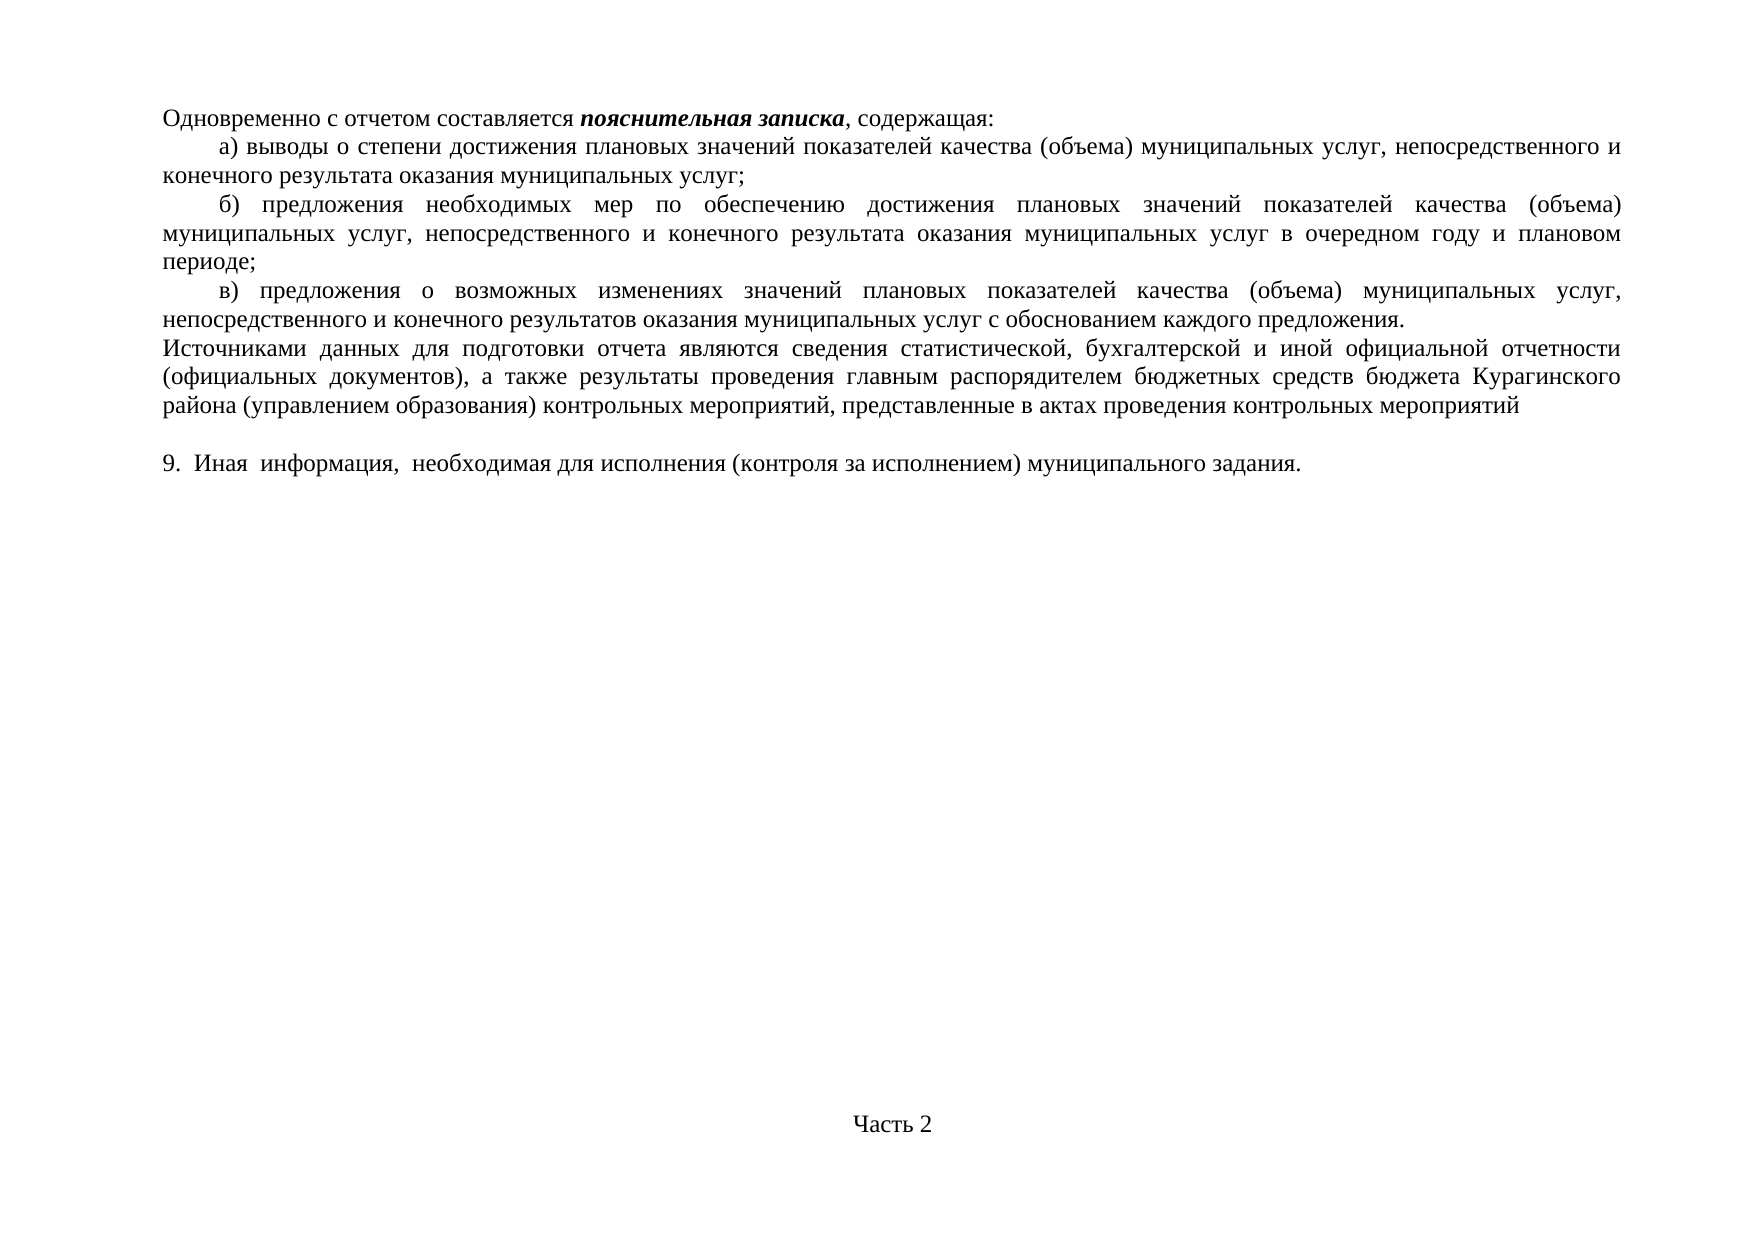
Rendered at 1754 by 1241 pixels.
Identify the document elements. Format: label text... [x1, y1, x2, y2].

text в) предложения о возможных изменениях значений плановых показателей качества (объема) муниципальных услуг, непосредственного и конечного результатов оказания муниципальных услуг с обоснованием каждого предложения. [162, 275, 1623, 333]
text Одновременно с отчетом составляется пояснительная записка, содержащая: [162, 103, 1623, 131]
text 9. Иная информация, необходимая для исполнения (контроля за исполнением) муниципального задания. [162, 448, 1623, 476]
text б) предложения необходимых мер по обеспечению достижения плановых значений показателей качества (объема) муниципальных услуг, непосредственного и конечного результата оказания муниципальных услуг в очередном году и плановом периоде; [162, 189, 1623, 275]
text Источниками данных для подготовки отчета являются сведения статистической, бухгалтерской и иной официальной отчетности (официальных документов), а также результаты проведения главным распорядителем бюджетных средств бюджета Курагинского района (управлением образования) контрольных мероприятий, представленные в актах проведения контрольных мероприятий [162, 333, 1623, 419]
text а) выводы о степени достижения плановых значений показателей качества (объема) муниципальных услуг, непосредственного и конечного результата оказания муниципальных услуг; [162, 131, 1623, 189]
text Часть 2 [162, 1109, 1623, 1138]
